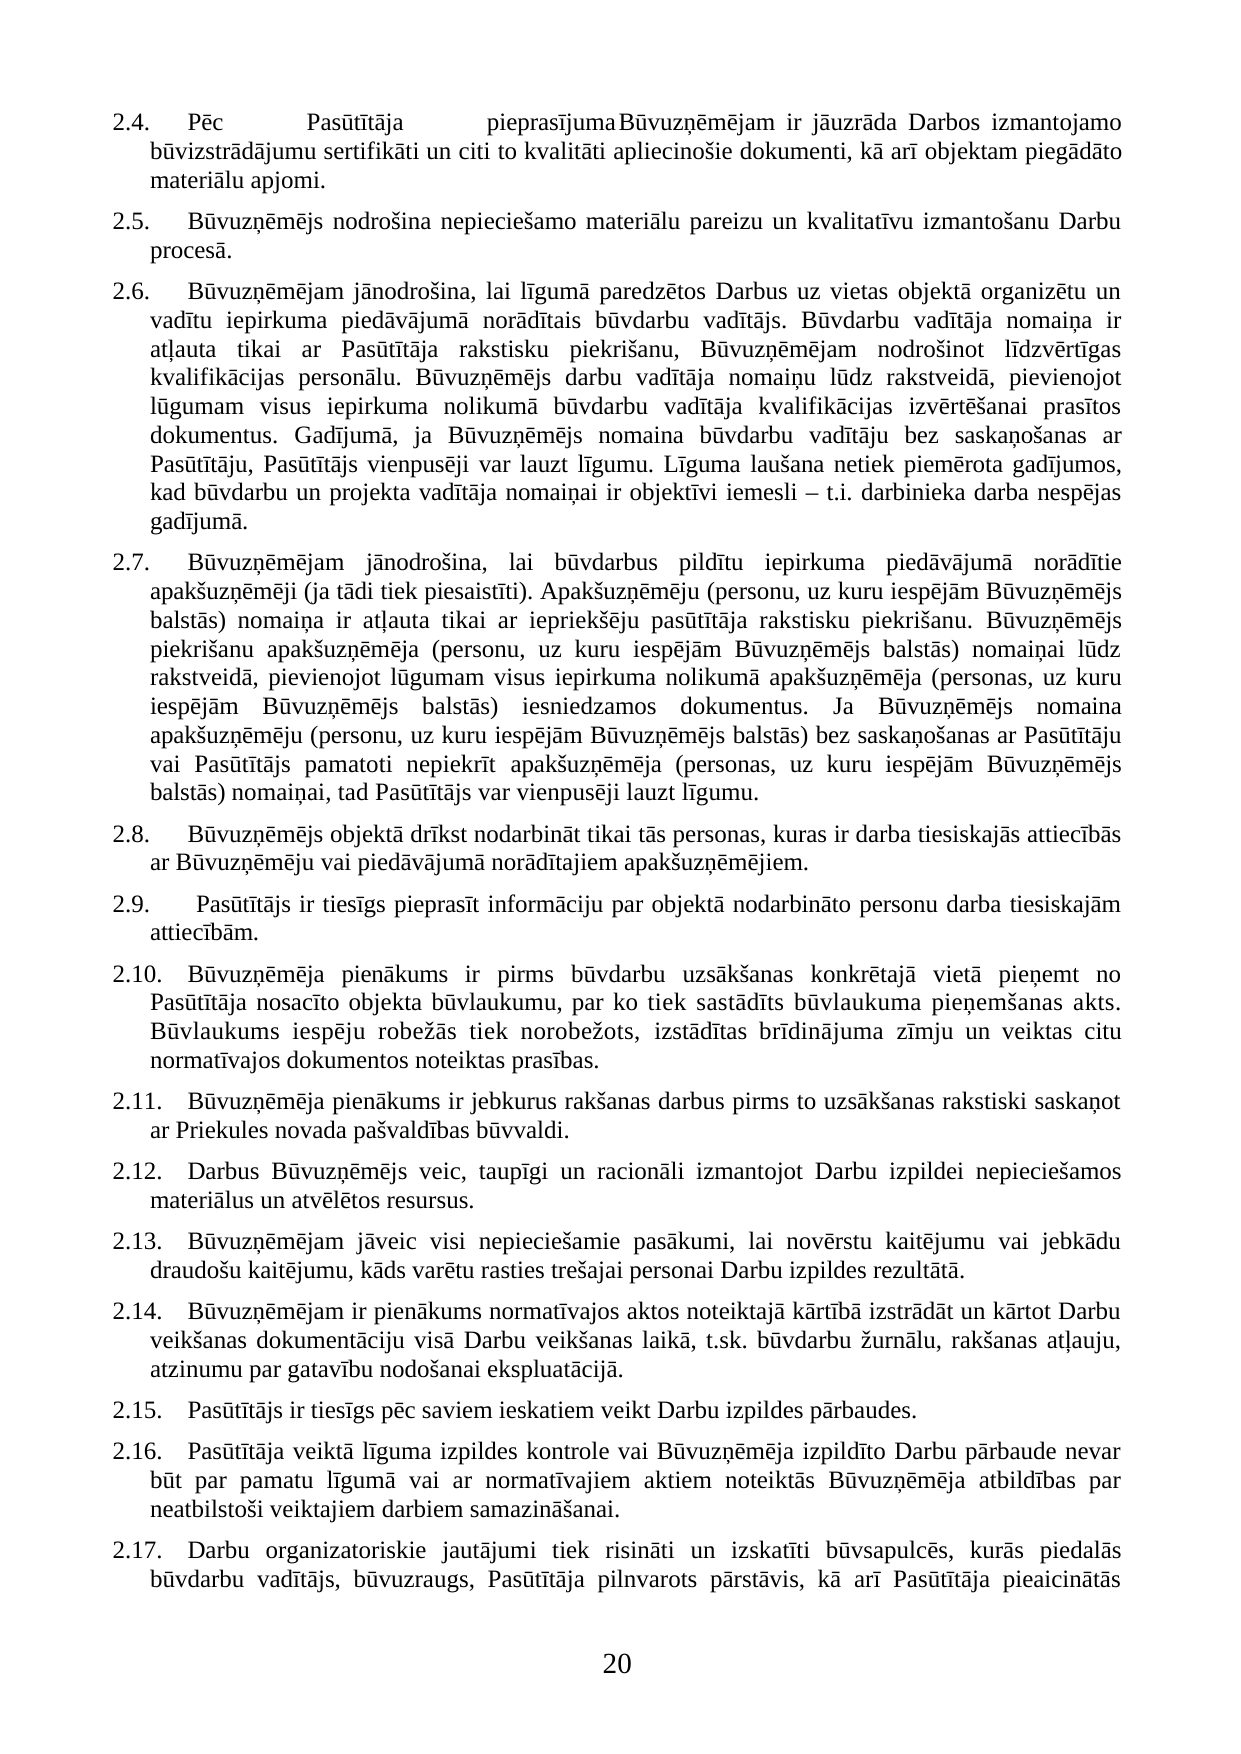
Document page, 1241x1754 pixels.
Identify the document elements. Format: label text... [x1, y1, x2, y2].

list Būvuzņēmējam jānodrošina, lai būvdarbus pildītu iepirkuma piedāvājumā norādītie apakšuzņēmēji (ja tādi tiek piesaistīti). Apakšuzņēmēju (personu, uz kuru iespējām Būvuzņēmējs balstās) nomaiņa ir atļauta tikai ar iepriekšēju pasūtītāja rakstisku piekrišanu. Būvuzņēmējs piekrišanu apakšuzņēmēja (personu, uz kuru iespējām Būvuzņēmējs balstās) nomaiņai lūdz rakstveidā, pievienojot lūgumam visus iepirkuma nolikumā apakšuzņēmēja (personas, uz kuru iespējām Būvuzņēmējs balstās) iesniedzamos dokumentus. Ja Būvuzņēmējs nomaina apakšuzņēmēju (personu, uz kuru iespējām Būvuzņēmējs balstās) bez saskaņošanas ar Pasūtītāju vai Pasūtītājs pamatoti nepiekrīt apakšuzņēmēja (personas, uz kuru iespējām Būvuzņēmējs balstās) nomaiņai, tad Pasūtītājs var vienpusēji lauzt līgumu. [112, 547, 1122, 806]
list Būvuzņēmējam ir pienākums normatīvajos aktos noteiktajā kārtībā izstrādāt un kārtot Darbu veikšanas dokumentāciju visā Darbu veikšanas laikā, t.sk. būvdarbu žurnālu, rakšanas atļauju, atzinumu par gatavību nodošanai ekspluatācijā. [112, 1296, 1122, 1382]
list Būvuzņēmējs nodrošina nepieciešamo materiālu pareizu un kvalitatīvu izmantošanu Darbu procesā. [112, 206, 1122, 264]
list Darbus Būvuzņēmējs veic, taupīgi un racionāli izmantojot Darbu izpildei nepieciešamos materiālus un atvēlētos resursus. [112, 1156, 1122, 1214]
list Pasūtītāja veiktā līguma izpildes kontrole vai Būvuzņēmēja izpildīto Darbu pārbaude nevar būt par pamatu līgumā vai ar normatīvajiem aktiem noteiktās Būvuzņēmēja atbildības par neatbilstoši veiktajiem darbiem samazināšanai. [112, 1436, 1122, 1522]
list Būvuzņēmēja pienākums ir pirms būvdarbu uzsākšanas konkrētajā vietā pieņemt no Pasūtītāja nosacīto objekta būvlaukumu, par ko tiek sastādīts būvlaukuma pieņemšanas akts. Būvlaukums iespēju robežās tiek norobežots, izstādītas brīdinājuma zīmju un veiktas citu normatīvajos dokumentos noteiktas prasības. [112, 959, 1122, 1074]
list Pēc Pasūtītāja pieprasījuma Būvuzņēmējam ir jāuzrāda Darbos izmantojamo būvizstrādājumu sertifikāti un citi to kvalitāti apliecinošie dokumenti, kā arī objektam piegādāto materiālu apjomi. [112, 107, 1122, 194]
list Pasūtītājs ir tiesīgs pēc saviem ieskatiem veikt Darbu izpildes pārbaudes. [112, 1395, 1122, 1424]
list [112, 1535, 1122, 1592]
list Būvuzņēmējam jāveic visi nepieciešamie pasākumi, lai novērstu kaitējumu vai jebkādu draudošu kaitējumu, kāds varētu rasties trešajai personai Darbu izpildes rezultātā. [112, 1226, 1122, 1284]
list Būvuzņēmējs objektā drīkst nodarbināt tikai tās personas, kuras ir darba tiesiskajās attiecībās ar Būvuzņēmēju vai piedāvājumā norādītajiem apakšuzņēmējiem. [112, 819, 1122, 876]
list Pasūtītājs ir tiesīgs pieprasīt informāciju par objektā nodarbināto personu darba tiesiskajām attiecībām. [112, 889, 1122, 946]
list Būvuzņēmējam jānodrošina, lai līgumā paredzētos Darbus uz vietas objektā organizētu un vadītu iepirkuma piedāvājumā norādītais būvdarbu vadītājs. Būvdarbu vadītāja nomaiņa ir atļauta tikai ar Pasūtītāja rakstisku piekrišanu, Būvuzņēmējam nodrošinot līdzvērtīgas kvalifikācijas personālu. Būvuzņēmējs darbu vadītāja nomaiņu lūdz rakstveidā, pievienojot lūgumam visus iepirkuma nolikumā būvdarbu vadītāja kvalifikācijas izvērtēšanai prasītos dokumentus. Gadījumā, ja Būvuzņēmējs nomaina būvdarbu vadītāju bez saskaņošanas ar Pasūtītāju, Pasūtītājs vienpusēji var lauzt līgumu. Līguma laušana netiek piemērota gadījumos, kad būvdarbu un projekta vadītāja nomaiņai ir objektīvi iemesli – t.i. darbinieka darba nespējas gadījumā. [112, 276, 1122, 535]
list Būvuzņēmēja pienākums ir jebkurus rakšanas darbus pirms to uzsākšanas rakstiski saskaņot ar Priekules novada pašvaldības būvvaldi. [112, 1086, 1122, 1144]
